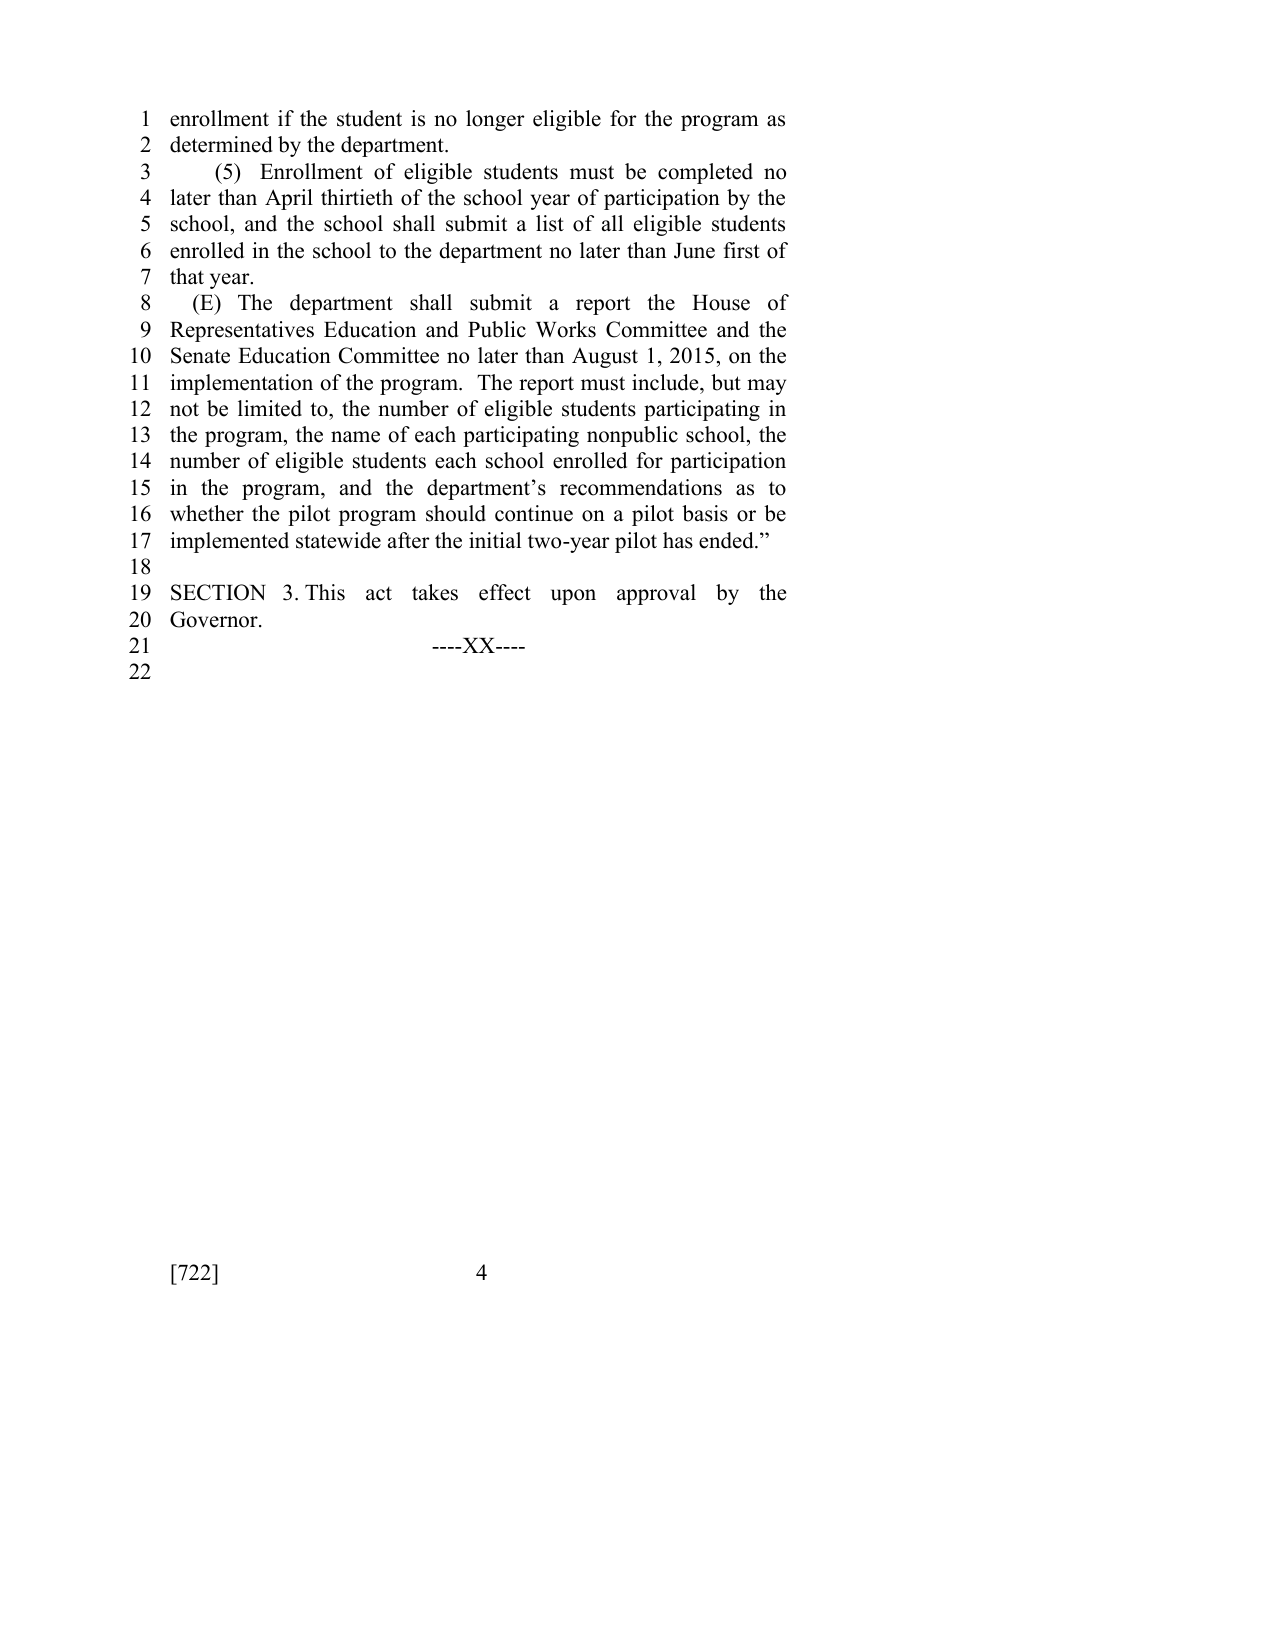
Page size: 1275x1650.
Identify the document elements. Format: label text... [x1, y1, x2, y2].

text (E) The department shall submit a report the House of Representatives Education and Public Works Committee and the Senate Education Committee no later than August 1, 2015, on the implementation of the program. The report must include, but may not be limited to, the number of eligible students participating in the program, the name of each participating nonpublic school, the number of eligible students each school enrolled for participation in the program, and the department’s recommendations as to whether the pilot program should continue on a pilot basis or be implemented statewide after the initial two-year pilot has ended.” [169, 289, 787, 553]
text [169, 105, 787, 158]
text ----XX---- [169, 632, 787, 658]
text (5) Enrollment of eligible students must be completed no later than April thirtieth of the school year of participation by the school, and the school shall submit a list of all eligible students enrolled in the school to the department no later than June first of that year. [169, 158, 787, 289]
text SECTION 3. This act takes effect upon approval by the Governor. [169, 579, 787, 632]
